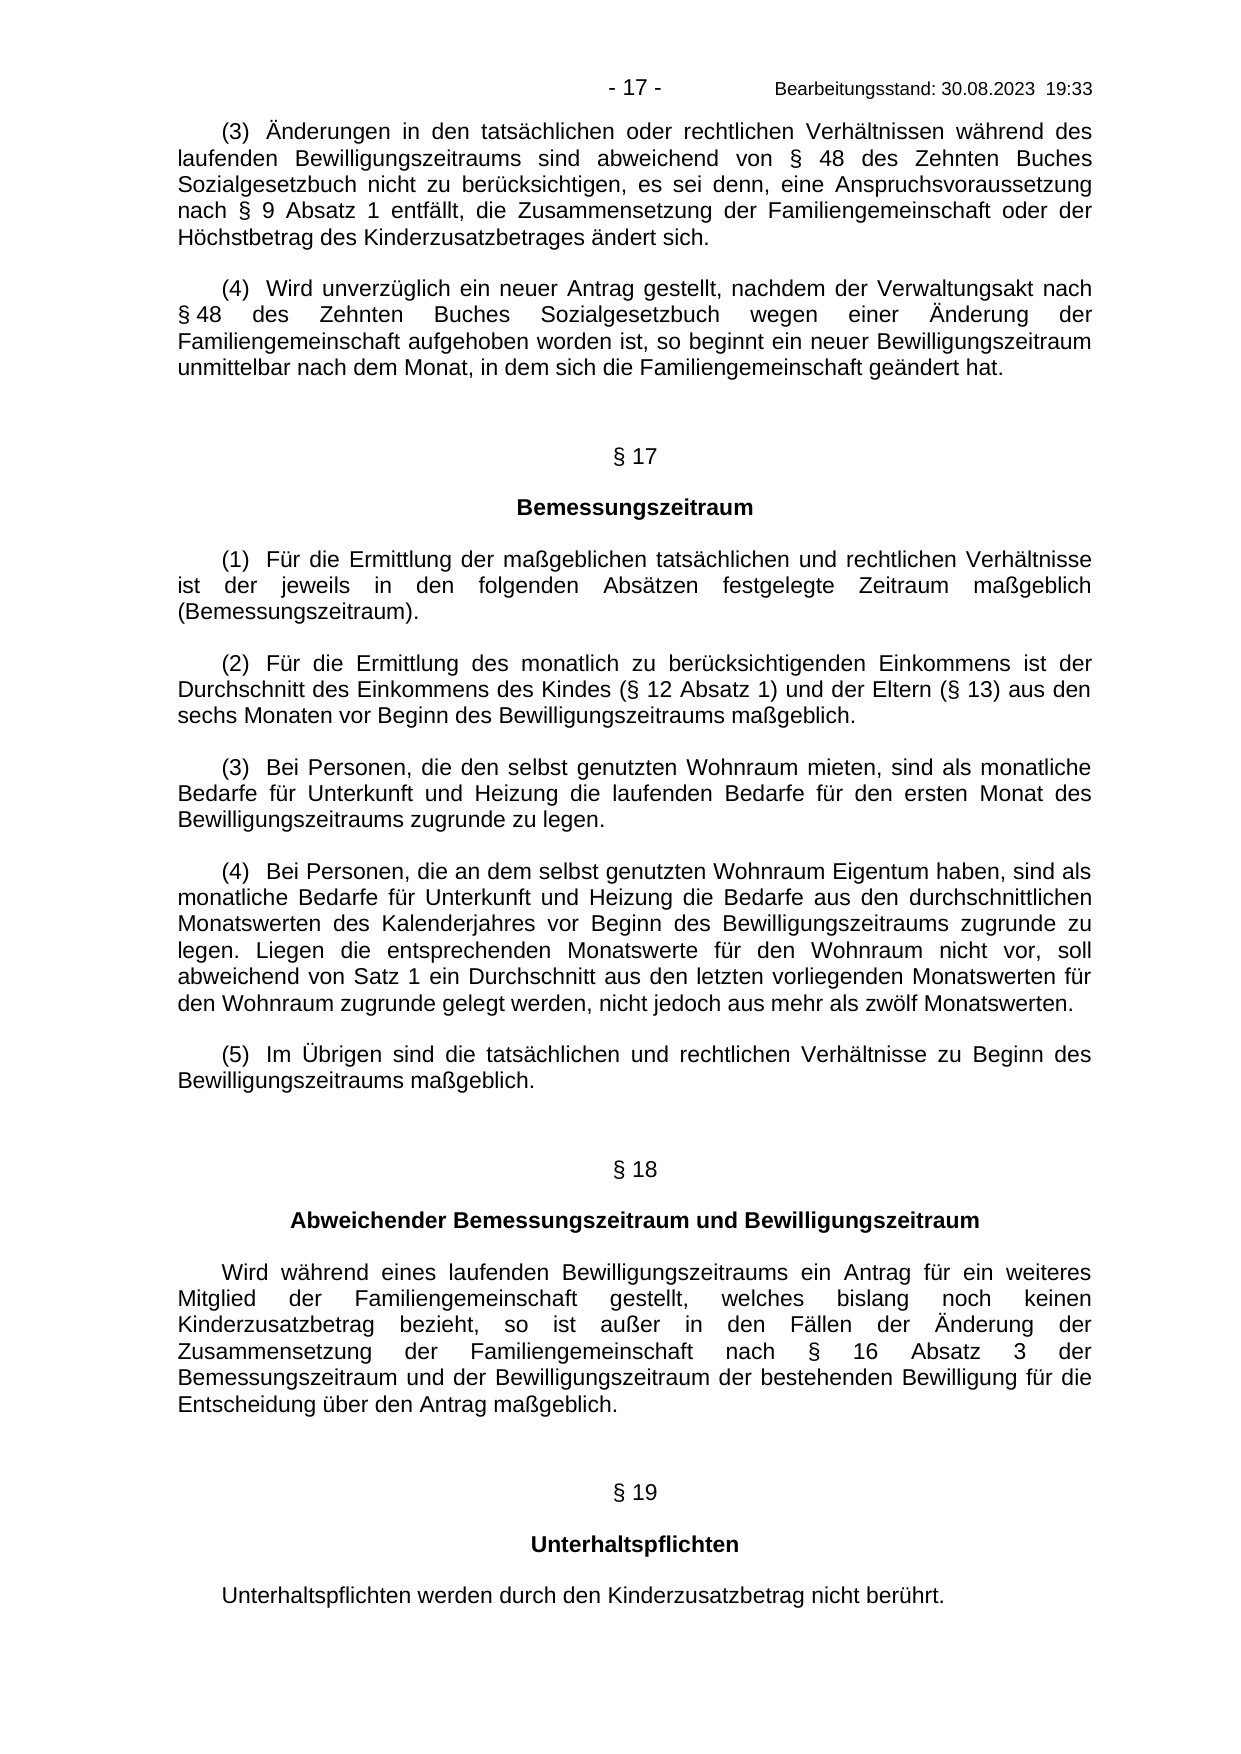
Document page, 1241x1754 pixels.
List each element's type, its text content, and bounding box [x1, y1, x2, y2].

text Bemessungszeitraum [177, 494, 1093, 521]
text Für die Ermittlung der maßgeblichen tatsächlichen und rechtlichen Verhältnisse ist der jeweils in den folgenden Absätzen festgelegte Zeitraum maßgeblich (Bemessungszeitraum). [177, 546, 1093, 624]
text Bei Personen, die den selbst genutzten Wohnraum mieten, sind als monatliche Bedarfe für Unterkunft und Heizung die laufenden Bedarfe für den ersten Monat des Bewilligungszeitraums zugrunde zu legen. [177, 754, 1093, 833]
text Bei Personen, die an dem selbst genutzten Wohnraum Eigentum haben, sind als monatliche Bedarfe für Unterkunft und Heizung die Bedarfe aus den durchschnittlichen Monatswerten des Kalenderjahres vor Beginn des Bewilligungszeitraums zugrunde zu legen. Liegen die entsprechenden Monatswerte für den Wohnraum nicht vor, soll abweichend von Satz 1 ein Durchschnitt aus den letzten vorliegenden Monatswerten für den Wohnraum zugrunde gelegt werden, nicht jedoch aus mehr als zwölf Monatswerten. [177, 858, 1093, 1016]
text Abweichender Bemessungszeitraum und Bewilligungszeitraum [177, 1207, 1093, 1234]
text Für die Ermittlung des monatlich zu berücksichtigenden Einkommens ist der Durchschnitt des Einkommens des Kindes (§ 12 Absatz 1) und der Eltern (§ 13) aus den sechs Monaten vor Beginn des Bewilligungszeitraums maßgeblich. [177, 649, 1093, 729]
text Im Übrigen sind die tatsächlichen und rechtlichen Verhältnisse zu Beginn des Bewilligungszeitraums maßgeblich. [177, 1041, 1093, 1093]
text Unterhaltspflichten werden durch den Kinderzusatzbetrag nicht berührt. [177, 1582, 1093, 1608]
text Unterhaltspflichten [177, 1531, 1093, 1557]
text Änderungen in den tatsächlichen oder rechtlichen Verhältnissen während des laufenden Bewilligungszeitraums sind abweichend von § 48 des Zehnten Buches Sozialgesetzbuch nicht zu berücksichtigen, es sei denn, eine Anspruchsvoraussetzung nach § 9 Absatz 1 entfällt, die Zusammensetzung der Familiengemeinschaft oder der Höchstbetrag des Kinderzusatzbetrages ändert sich. [177, 118, 1093, 250]
text Wird unverzüglich ein neuer Antrag gestellt, nachdem der Verwaltungsakt nach § 48 des Zehnten Buches Sozialgesetzbuch wegen einer Änderung der Familiengemeinschaft aufgehoben worden ist, so beginnt ein neuer Bewilligungszeitraum unmittelbar nach dem Monat, in dem sich die Familiengemeinschaft geändert hat. [177, 275, 1093, 380]
text Wird während eines laufenden Bewilligungszeitraums ein Antrag für ein weiteres Mitglied der Familiengemeinschaft gestellt, welches bislang noch keinen Kinderzusatzbetrag bezieht, so ist außer in den Fällen der Änderung der Zusammensetzung der Familiengemeinschaft nach § 16 Absatz 3 der Bemessungszeitraum und der Bewilligungszeitraum der bestehenden Bewilligung für die Entscheidung über den Antrag maßgeblich. [177, 1259, 1093, 1417]
